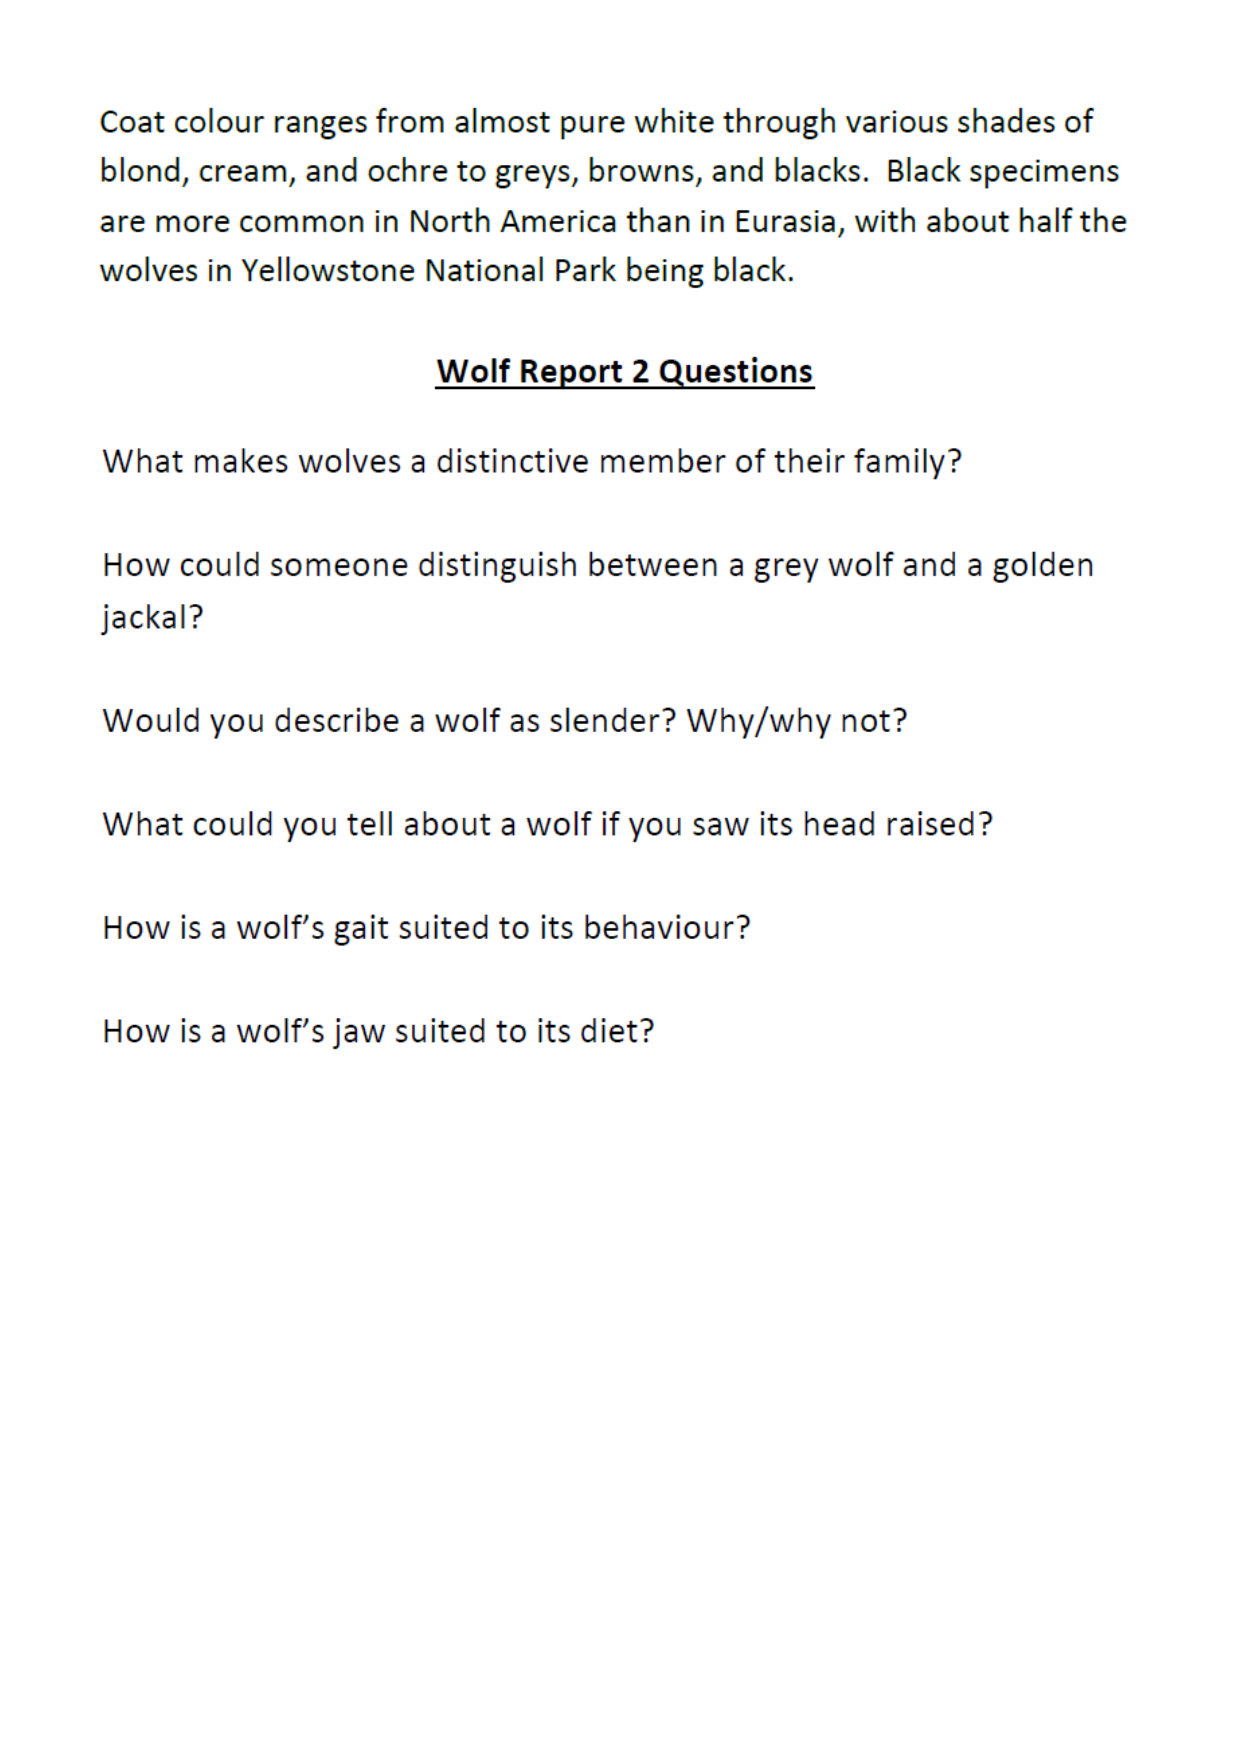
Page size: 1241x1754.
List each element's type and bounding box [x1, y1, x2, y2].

picture [75, 345, 1166, 1107]
picture [75, 75, 1166, 344]
